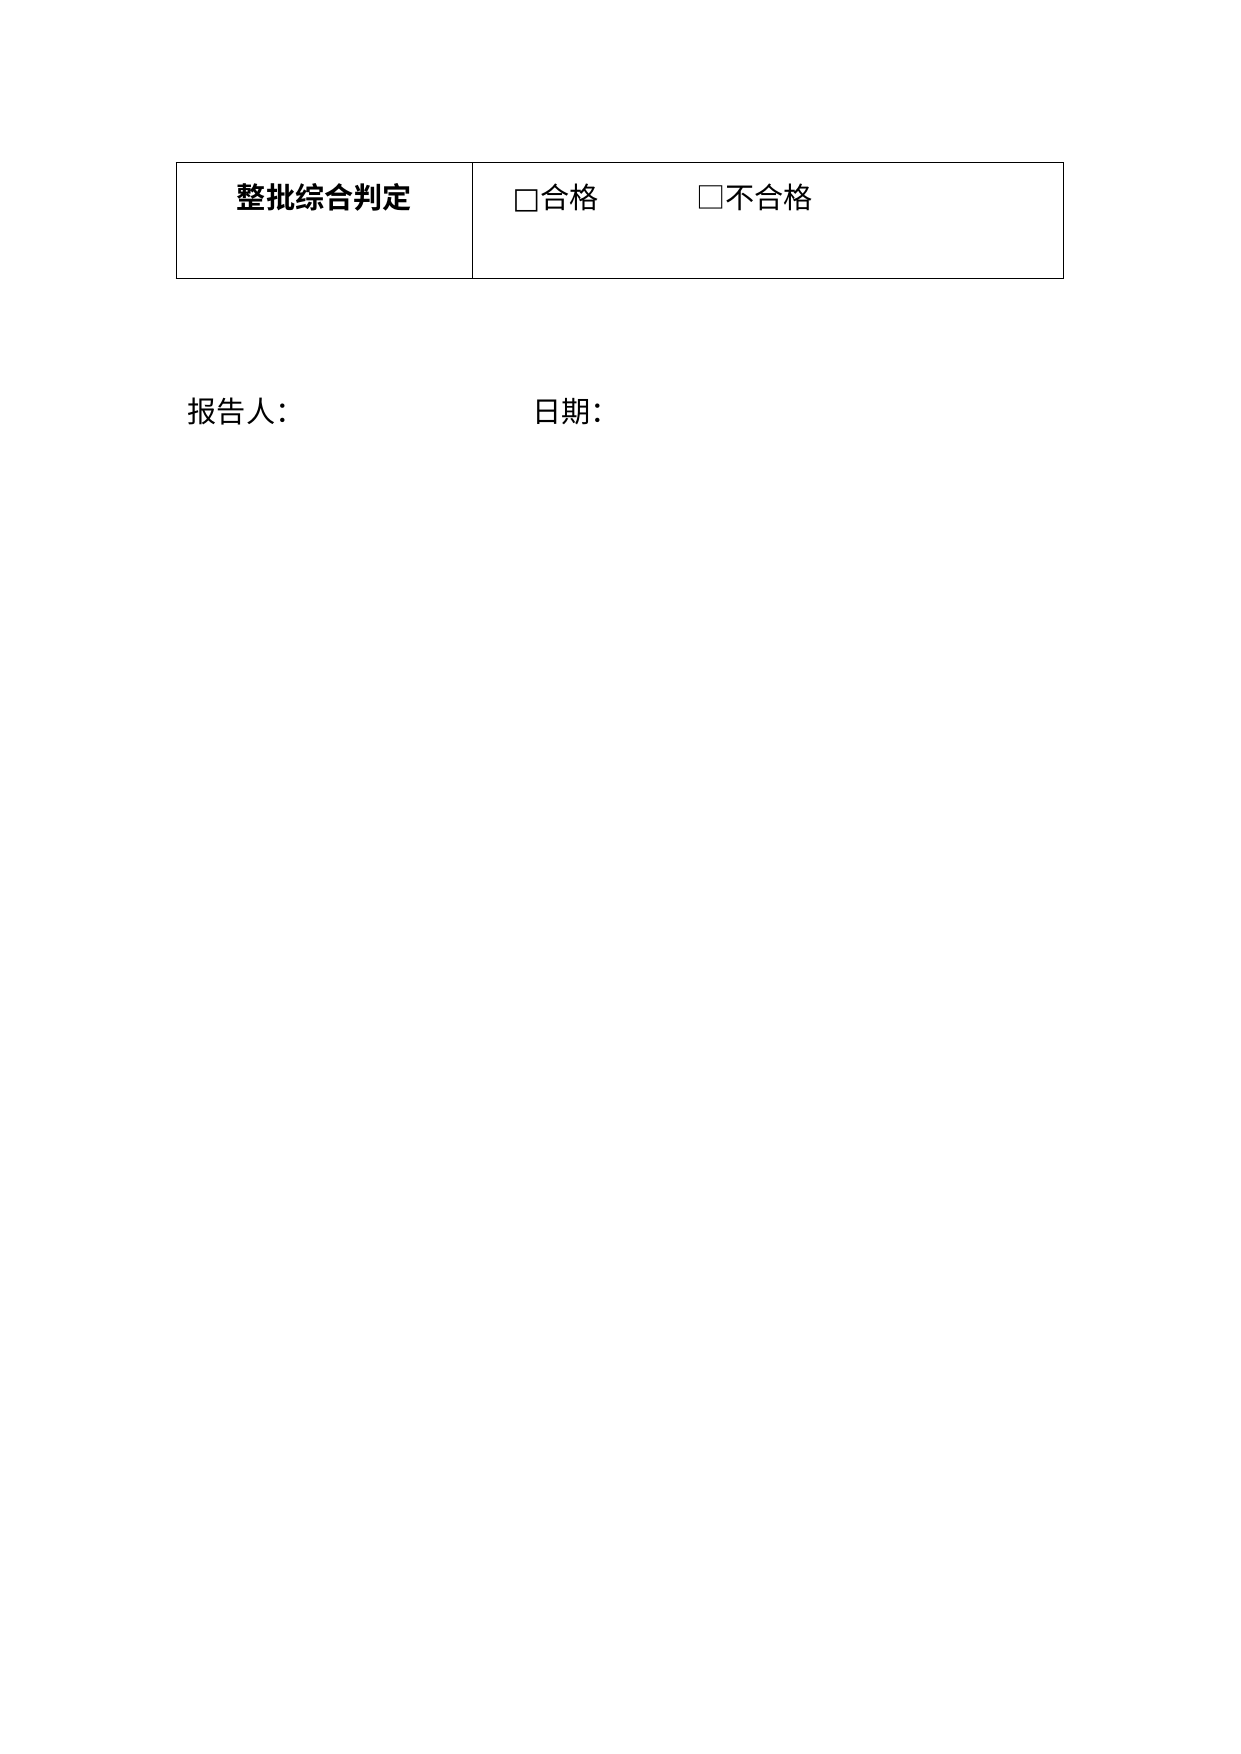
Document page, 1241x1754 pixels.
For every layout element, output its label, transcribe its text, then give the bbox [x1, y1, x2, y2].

table_header 整批综合判定 [177, 163, 472, 278]
text 报告人： 日期： [187, 377, 1053, 442]
table_header □合格 □不合格 [473, 163, 1063, 278]
